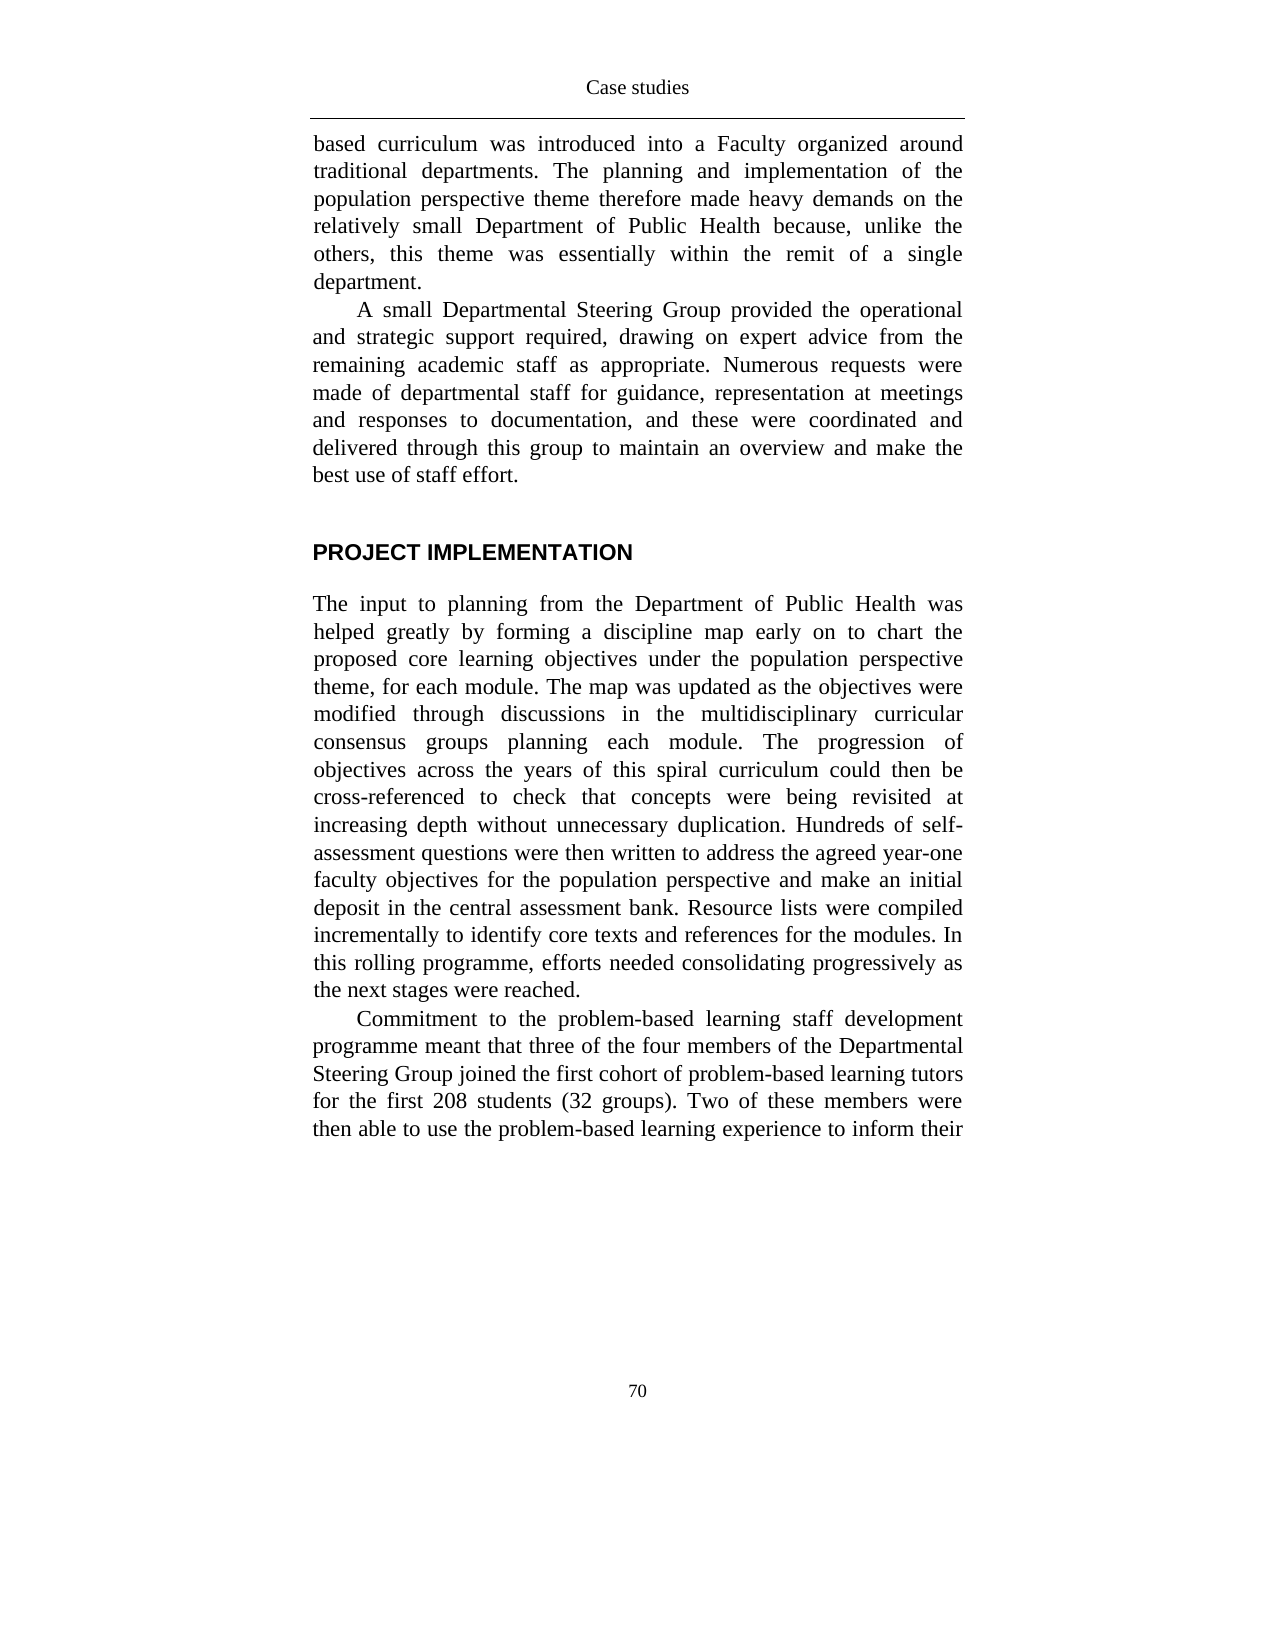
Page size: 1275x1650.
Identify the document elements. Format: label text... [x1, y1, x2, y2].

text A small Departmental Steering Group provided the operational and strategic support required, drawing on expert advice from the remaining academic staff as appropriate. Numerous requests were made of departmental staff for guidance, representation at meetings and responses to documentation, and these were coordinated and delivered through this group to maintain an overview and make the best use of staff effort. [312, 296, 964, 488]
text Commitment to the problem-based learning staff development programme meant that three of the four members of the Departmental Steering Group joined the first cohort of problem-based learning tutors for the first 208 students (32 groups). Two of these members were then able to use the problem-based learning experience to inform their writing of computer-based learning materials to support the population perspective theme. [312, 1004, 964, 1141]
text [312, 130, 964, 294]
text The input to planning from the Department of Public Health was helped greatly by forming a discipline map early on to chart the proposed core learning objectives under the population perspective theme, for each module. The map was updated as the objectives were modified through discussions in the multidisciplinary curricular consensus groups planning each module. The progression of objectives across the years of this spiral curriculum could then be cross-referenced to check that concepts were being revisited at increasing depth without unnecessary duplication. Hundreds of self-assessment questions were then written to address the agreed year-one faculty objectives for the population perspective and make an initial deposit in the central assessment bank. Resource lists were compiled incrementally to identify core texts and references for the modules. In this rolling programme, efforts needed consolidating progressively as the next stages were reached. [312, 590, 964, 1003]
subtitle PROJECT IMPLEMENTATION [312, 538, 806, 565]
